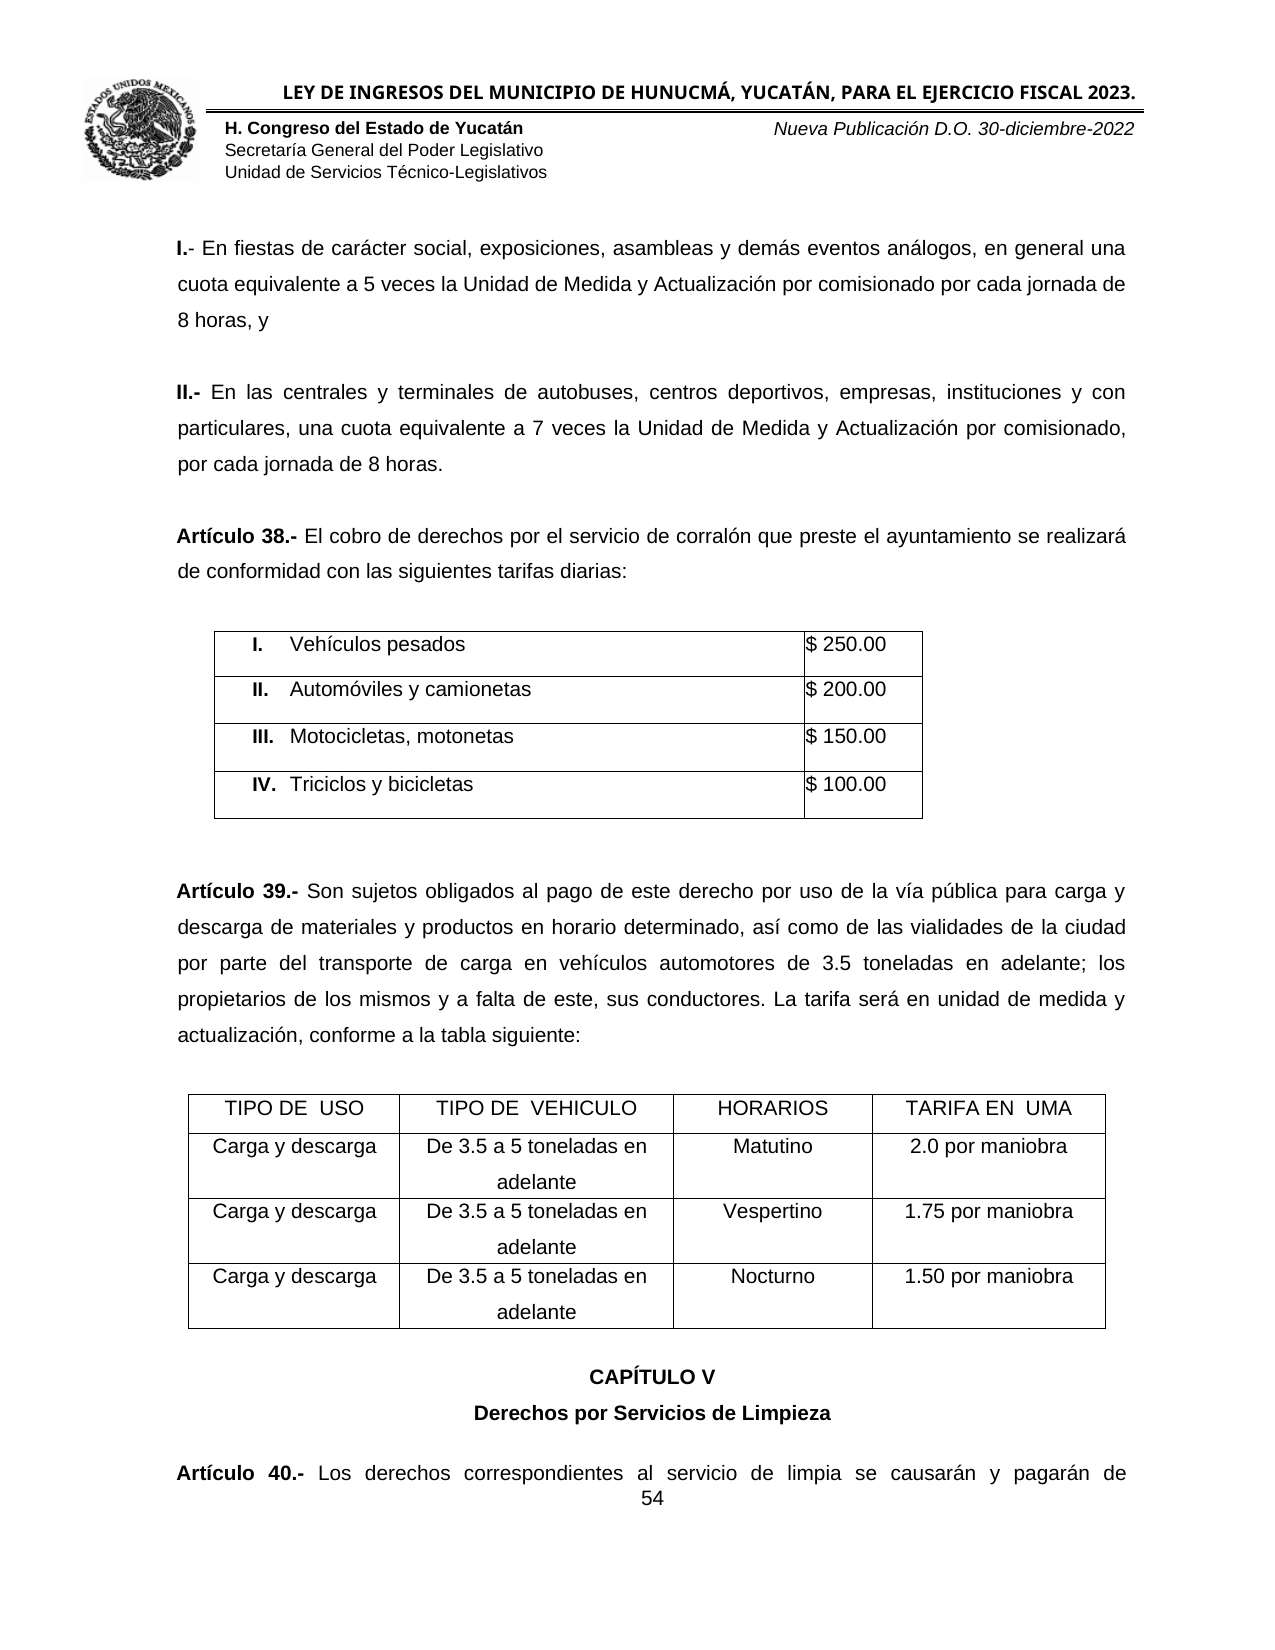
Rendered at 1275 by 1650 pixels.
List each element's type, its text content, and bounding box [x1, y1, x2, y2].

table_cell $ 200.00 [805, 677, 922, 723]
table_cell Triciclos y bicicletas [215, 772, 804, 818]
table_cell Carga y descarga [189, 1134, 399, 1198]
table_cell 1.50 por maniobra [873, 1264, 1105, 1328]
text Artículo 38.- El cobro de derechos por el servicio de corralón que preste el ayuntamiento se realizará de conformidad con las siguientes tarifas diarias: [176, 523, 1127, 583]
table_cell Carga y descarga [189, 1199, 399, 1263]
table_cell Nocturno [674, 1264, 872, 1328]
table_cell De 3.5 a 5 toneladas en adelante [400, 1264, 673, 1328]
table_cell Matutino [674, 1134, 872, 1198]
table_header TARIFA EN UMA [873, 1095, 1105, 1133]
text I.- En fiestas de carácter social, exposiciones, asambleas y demás eventos análogos, en general una cuota equivalente a 5 veces la Unidad de Medida y Actualización por comisionado por cada jornada de 8 horas, y [176, 236, 1127, 332]
table_header TIPO DE USO [189, 1095, 399, 1133]
text Artículo 39.- Son sujetos obligados al pago de este derecho por uso de la vía pública para carga y descarga de materiales y productos en horario determinado, así como de las vialidades de la ciudad por parte del transporte de carga en vehículos automotores de 3.5 toneladas en adelante; los propietarios de los mismos y a falta de este, sus conductores. La tarifa será en unidad de medida y actualización, conforme a la tabla siguiente: [176, 879, 1127, 1046]
table_cell Carga y descarga [189, 1264, 399, 1328]
table_cell Motocicletas, motonetas [215, 724, 804, 771]
table_cell $ 150.00 [805, 724, 922, 771]
table_header HORARIOS [674, 1095, 872, 1133]
text Derechos por Servicios de Limpieza [177, 1401, 1127, 1424]
table_cell Vespertino [674, 1199, 872, 1263]
text II.- En las centrales y terminales de autobuses, centros deportivos, empresas, instituciones y con particulares, una cuota equivalente a 7 veces la Unidad de Medida y Actualización por comisionado, por cada jornada de 8 horas. [176, 380, 1127, 476]
table_cell De 3.5 a 5 toneladas en adelante [400, 1199, 673, 1263]
table_cell 1.75 por maniobra [873, 1199, 1105, 1263]
table_header TIPO DE VEHICULO [400, 1095, 673, 1133]
table_header Vehículos pesados [215, 632, 804, 676]
text CAPÍTULO V [177, 1364, 1127, 1388]
table_header $ 250.00 [805, 632, 922, 676]
table_cell 2.0 por maniobra [873, 1134, 1105, 1198]
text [176, 1460, 1127, 1484]
table_cell $ 100.00 [805, 772, 922, 818]
table_cell Automóviles y camionetas [215, 677, 804, 723]
table_cell De 3.5 a 5 toneladas en adelante [400, 1134, 673, 1198]
